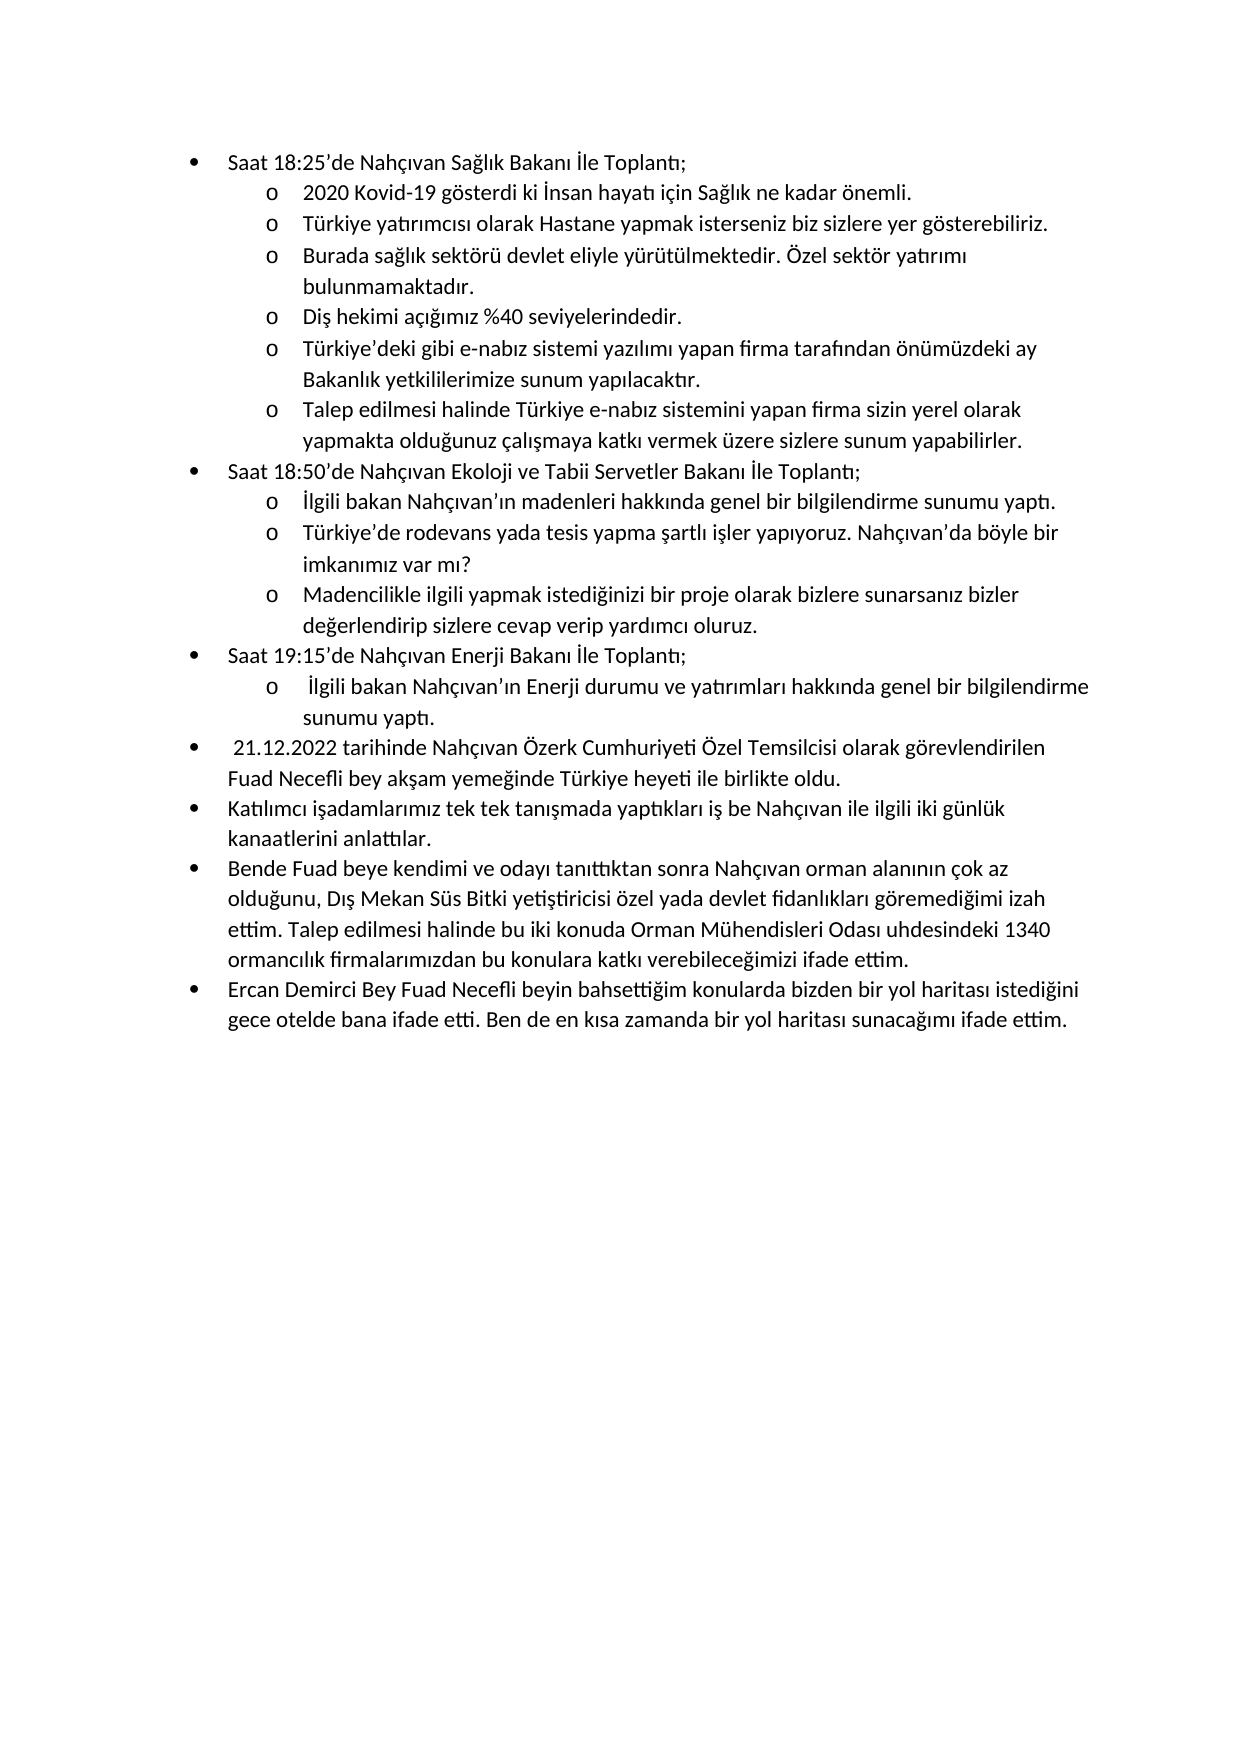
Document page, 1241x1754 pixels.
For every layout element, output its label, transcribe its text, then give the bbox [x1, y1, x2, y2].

list 21.12.2022 tarihinde Nahçıvan Özerk Cumhuriyeti Özel Temsilcisi olarak görevlendirilen Fuad Necefli bey akşam yemeğinde Türkiye heyeti ile birlikte oldu. [190, 733, 1093, 792]
list Saat 19:15’de Nahçıvan Enerji Bakanı İle Toplantı; [190, 642, 1093, 670]
list Diş hekimi açığımız %40 seviyelerindedir. [265, 302, 1093, 331]
list Türkiye’de rodevans yada tesis yapma şartlı işler yapıyoruz. Nahçıvan’da böyle bir imkanımız var mı? [265, 518, 1093, 578]
list 2020 Kovid-19 gösterdi ki İnsan hayatı için Sağlık ne kadar önemli. [265, 178, 1093, 207]
list Talep edilmesi halinde Türkiye e-nabız sistemini yapan firma sizin yerel olarak yapmakta olduğunuz çalışmaya katkı vermek üzere sizlere sunum yapabilirler. [265, 395, 1093, 455]
list Bende Fuad beye kendimi ve odayı tanıttıktan sonra Nahçıvan orman alanının çok az olduğunu, Dış Mekan Süs Bitki yetiştiricisi özel yada devlet fidanlıkları göremediğimi izah ettim. Talep edilmesi halinde bu iki konuda Orman Mühendisleri Odası uhdesindeki 1340 ormancılık firmalarımızdan bu konulara katkı verebileceğimizi ifade ettim. [190, 854, 1093, 973]
list Ercan Demirci Bey Fuad Necefli beyin bahsettiğim konularda bizden bir yol haritası istediğini gece otelde bana ifade etti. Ben de en kısa zamanda bir yol haritası sunacağımı ifade ettim. [190, 975, 1093, 1033]
list Madencilikle ilgili yapmak istediğinizi bir proje olarak bizlere sunarsanız bizler değerlendirip sizlere cevap verip yardımcı oluruz. [265, 580, 1093, 639]
list İlgili bakan Nahçıvan’ın madenleri hakkında genel bir bilgilendirme sunumu yaptı. [265, 487, 1093, 516]
list Burada sağlık sektörü devlet eliyle yürütülmektedir. Özel sektör yatırımı bulunmamaktadır. [265, 241, 1093, 300]
list Türkiye yatırımcısı olarak Hastane yapmak isterseniz biz sizlere yer gösterebiliriz. [265, 209, 1093, 238]
list Saat 18:25’de Nahçıvan Sağlık Bakanı İle Toplantı; [190, 148, 1093, 176]
list Katılımcı işadamlarımız tek tek tanışmada yaptıkları iş be Nahçıvan ile ilgili iki günlük kanaatlerini anlattılar. [190, 794, 1093, 852]
list Saat 18:50’de Nahçıvan Ekoloji ve Tabii Servetler Bakanı İle Toplantı; [190, 457, 1093, 485]
list İlgili bakan Nahçıvan’ın Enerji durumu ve yatırımları hakkında genel bir bilgilendirme sunumu yaptı. [265, 672, 1093, 731]
list Türkiye’deki gibi e-nabız sistemi yazılımı yapan firma tarafından önümüzdeki ay Bakanlık yetkililerimize sunum yapılacaktır. [265, 334, 1093, 393]
